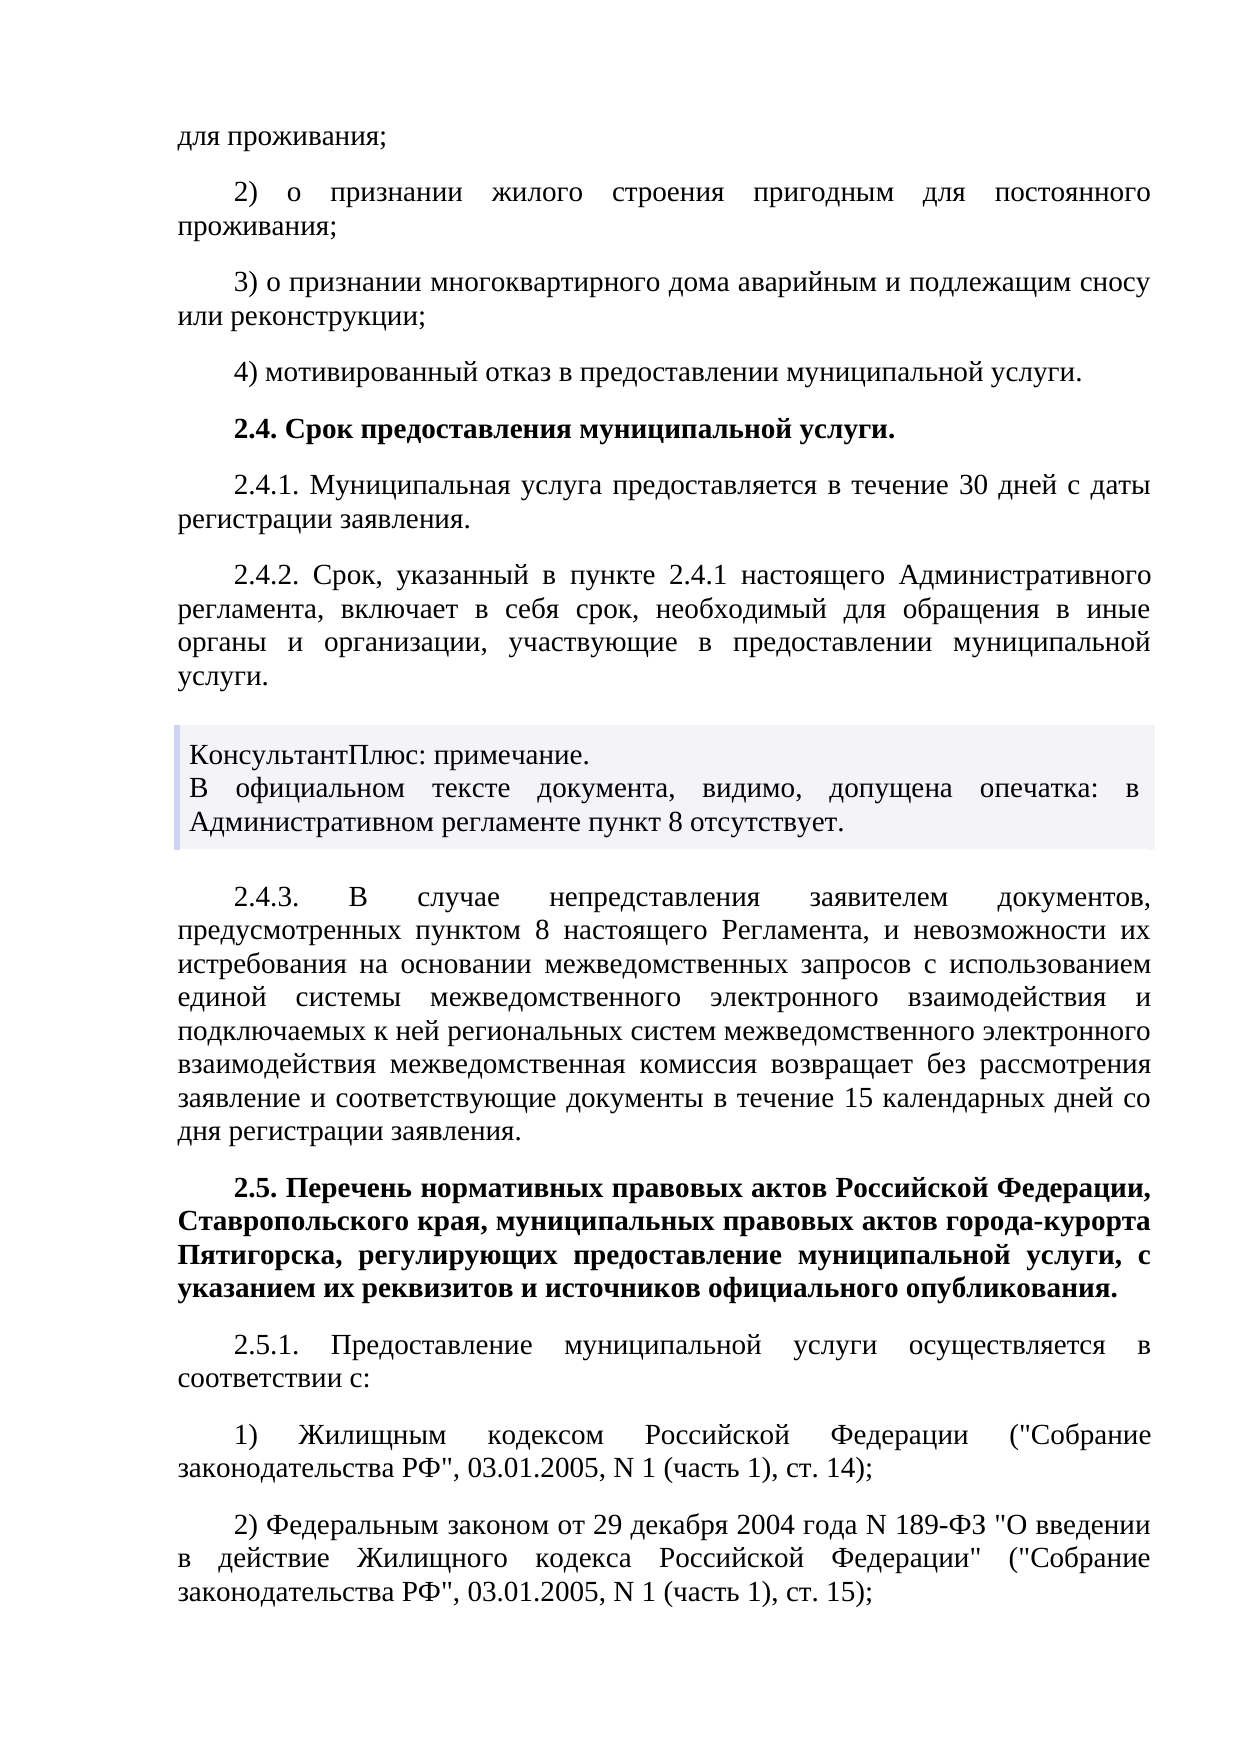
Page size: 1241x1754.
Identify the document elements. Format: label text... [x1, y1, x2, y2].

text 2) Федеральным законом от 29 декабря 2004 года N 189-ФЗ "О введении в действие Жилищного кодекса Российской Федерации" ("Собрание законодательства РФ", 03.01.2005, N 1 (часть 1), ст. 15); [177, 1507, 1152, 1608]
text 2.4.2. Срок, указанный в пункте 2.4.1 настоящего Административного регламента, включает в себя срок, необходимый для обращения в иные органы и организации, участвующие в предоставлении муниципальной услуги. [177, 557, 1152, 692]
title 2.5. Перечень нормативных правовых актов Российской Федерации, Ставропольского края, муниципальных правовых актов города-курорта Пятигорска, регулирующих предоставление муниципальной услуги, с указанием их реквизитов и источников официального опубликования. [177, 1170, 1152, 1304]
text 3) о признании многоквартирного дома аварийным и подлежащим сносу или реконструкции; [177, 264, 1152, 332]
text 2.4.1. Муниципальная услуга предоставляется в течение 30 дней с даты регистрации заявления. [177, 467, 1152, 534]
text 1) Жилищным кодексом Российской Федерации ("Собрание законодательства РФ", 03.01.2005, N 1 (часть 1), ст. 14); [177, 1417, 1152, 1484]
text 4) мотивированный отказ в предоставлении муниципальной услуги. [177, 354, 1152, 388]
title 2.4. Срок предоставления муниципальной услуги. [177, 411, 1152, 444]
table_header КонсультантПлюс: примечание. В официальном тексте документа, видимо, допущена опечатка: в Административном регламенте пункт 8 отсутствует. [180, 725, 1149, 849]
text 2) о признании жилого строения пригодным для постоянного проживания; [177, 174, 1152, 242]
text 2.5.1. Предоставление муниципальной услуги осуществляется в соответствии с: [177, 1327, 1152, 1394]
text 2.4.3. В случае непредставления заявителем документов, предусмотренных пунктом 8 настоящего Регламента, и невозможности их истребования на основании межведомственных запросов с использованием единой системы межведомственного электронного взаимодействия и подключаемых к ней региональных систем межведомственного электронного взаимодействия межведомственная комиссия возвращает без рассмотрения заявление и соответствующие документы в течение 15 календарных дней со дня регистрации заявления. [177, 879, 1152, 1147]
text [177, 118, 1152, 152]
